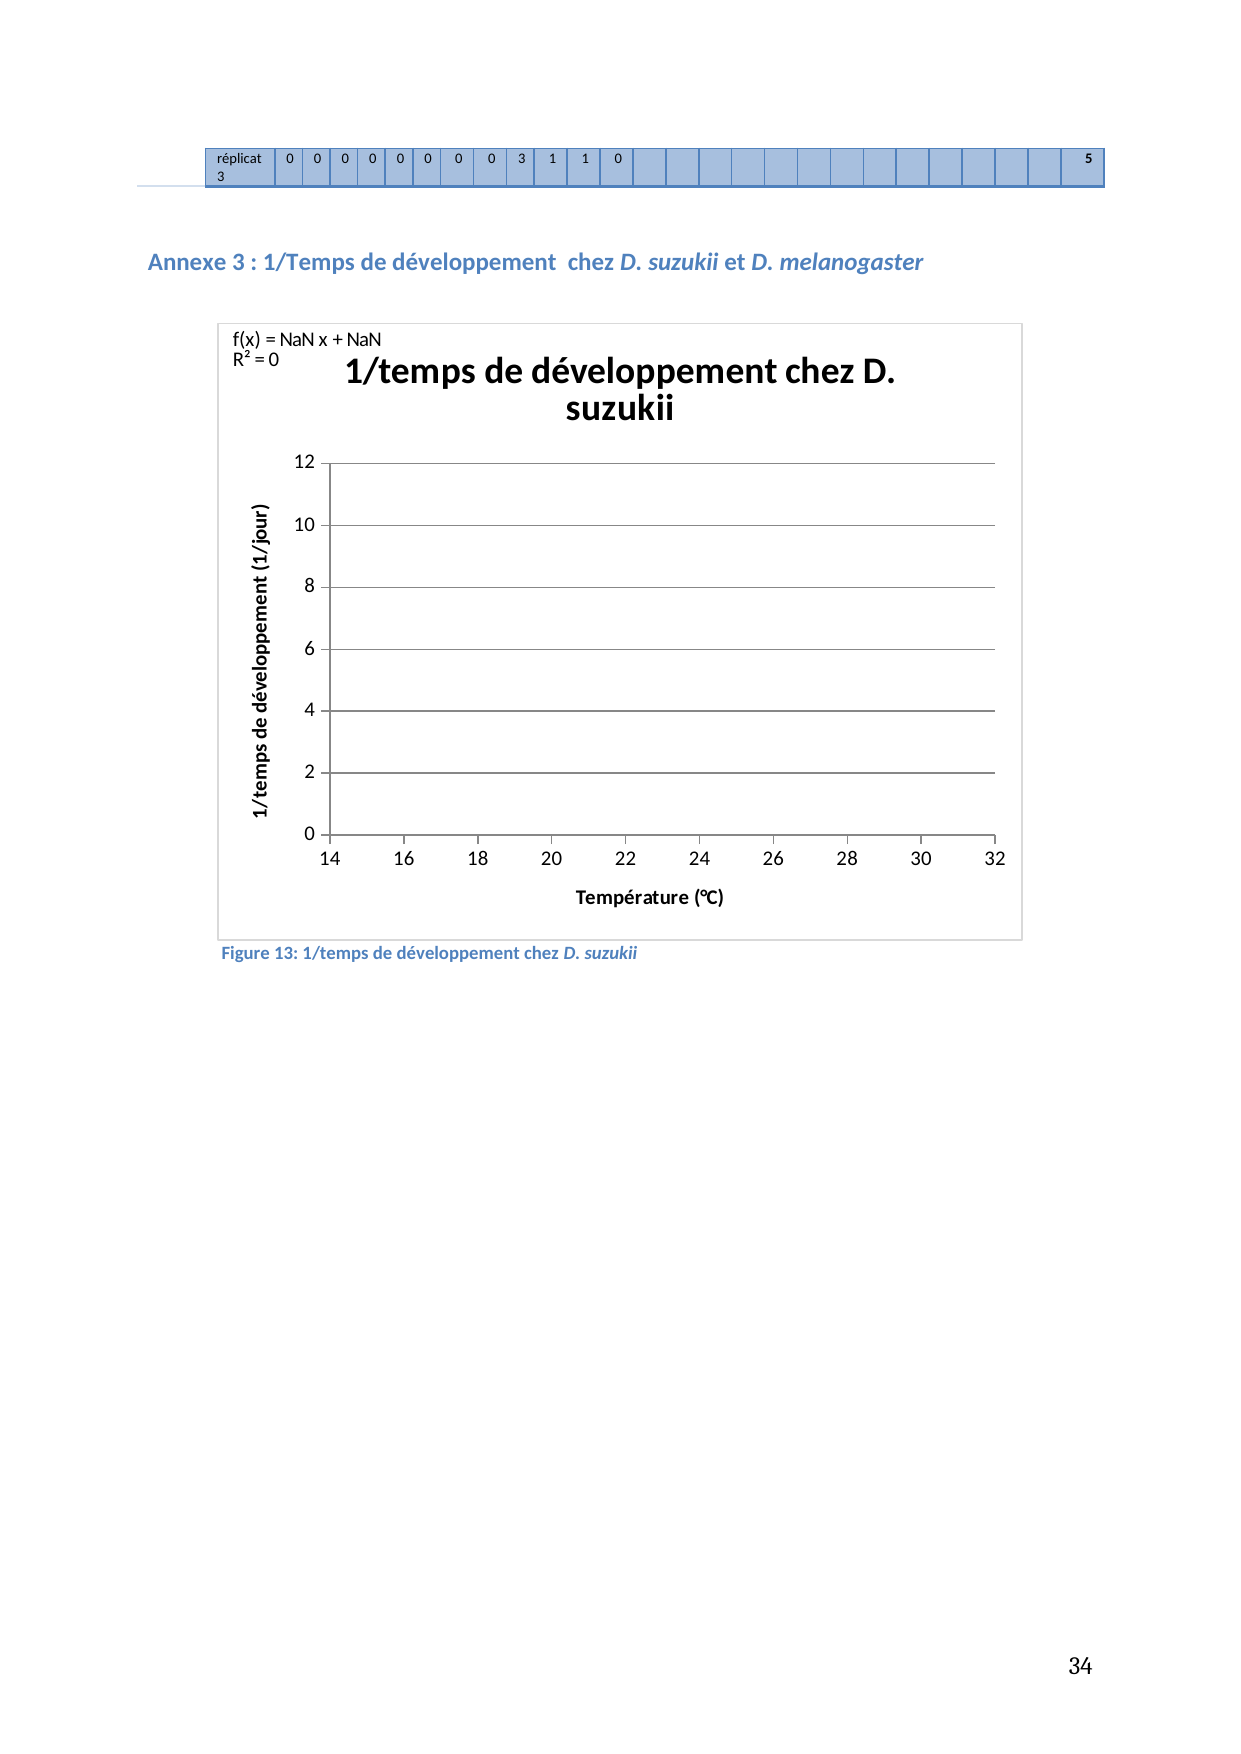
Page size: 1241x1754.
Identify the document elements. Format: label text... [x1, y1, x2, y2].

subtitle Annexe 3 : 1/Temps de développement chez D. suzukii et D. melanogaster [148, 246, 1093, 277]
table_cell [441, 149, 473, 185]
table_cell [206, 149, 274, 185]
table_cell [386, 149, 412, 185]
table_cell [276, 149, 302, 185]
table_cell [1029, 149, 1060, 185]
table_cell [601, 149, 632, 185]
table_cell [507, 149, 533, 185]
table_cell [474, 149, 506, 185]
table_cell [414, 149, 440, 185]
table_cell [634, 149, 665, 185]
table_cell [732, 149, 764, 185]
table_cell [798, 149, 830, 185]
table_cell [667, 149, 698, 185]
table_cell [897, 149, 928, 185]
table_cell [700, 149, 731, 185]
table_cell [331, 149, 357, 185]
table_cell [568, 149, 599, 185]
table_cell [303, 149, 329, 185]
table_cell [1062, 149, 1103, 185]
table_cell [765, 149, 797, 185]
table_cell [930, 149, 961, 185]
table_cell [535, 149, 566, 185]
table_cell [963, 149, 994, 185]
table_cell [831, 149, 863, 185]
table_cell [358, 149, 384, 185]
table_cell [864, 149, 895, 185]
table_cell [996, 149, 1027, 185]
